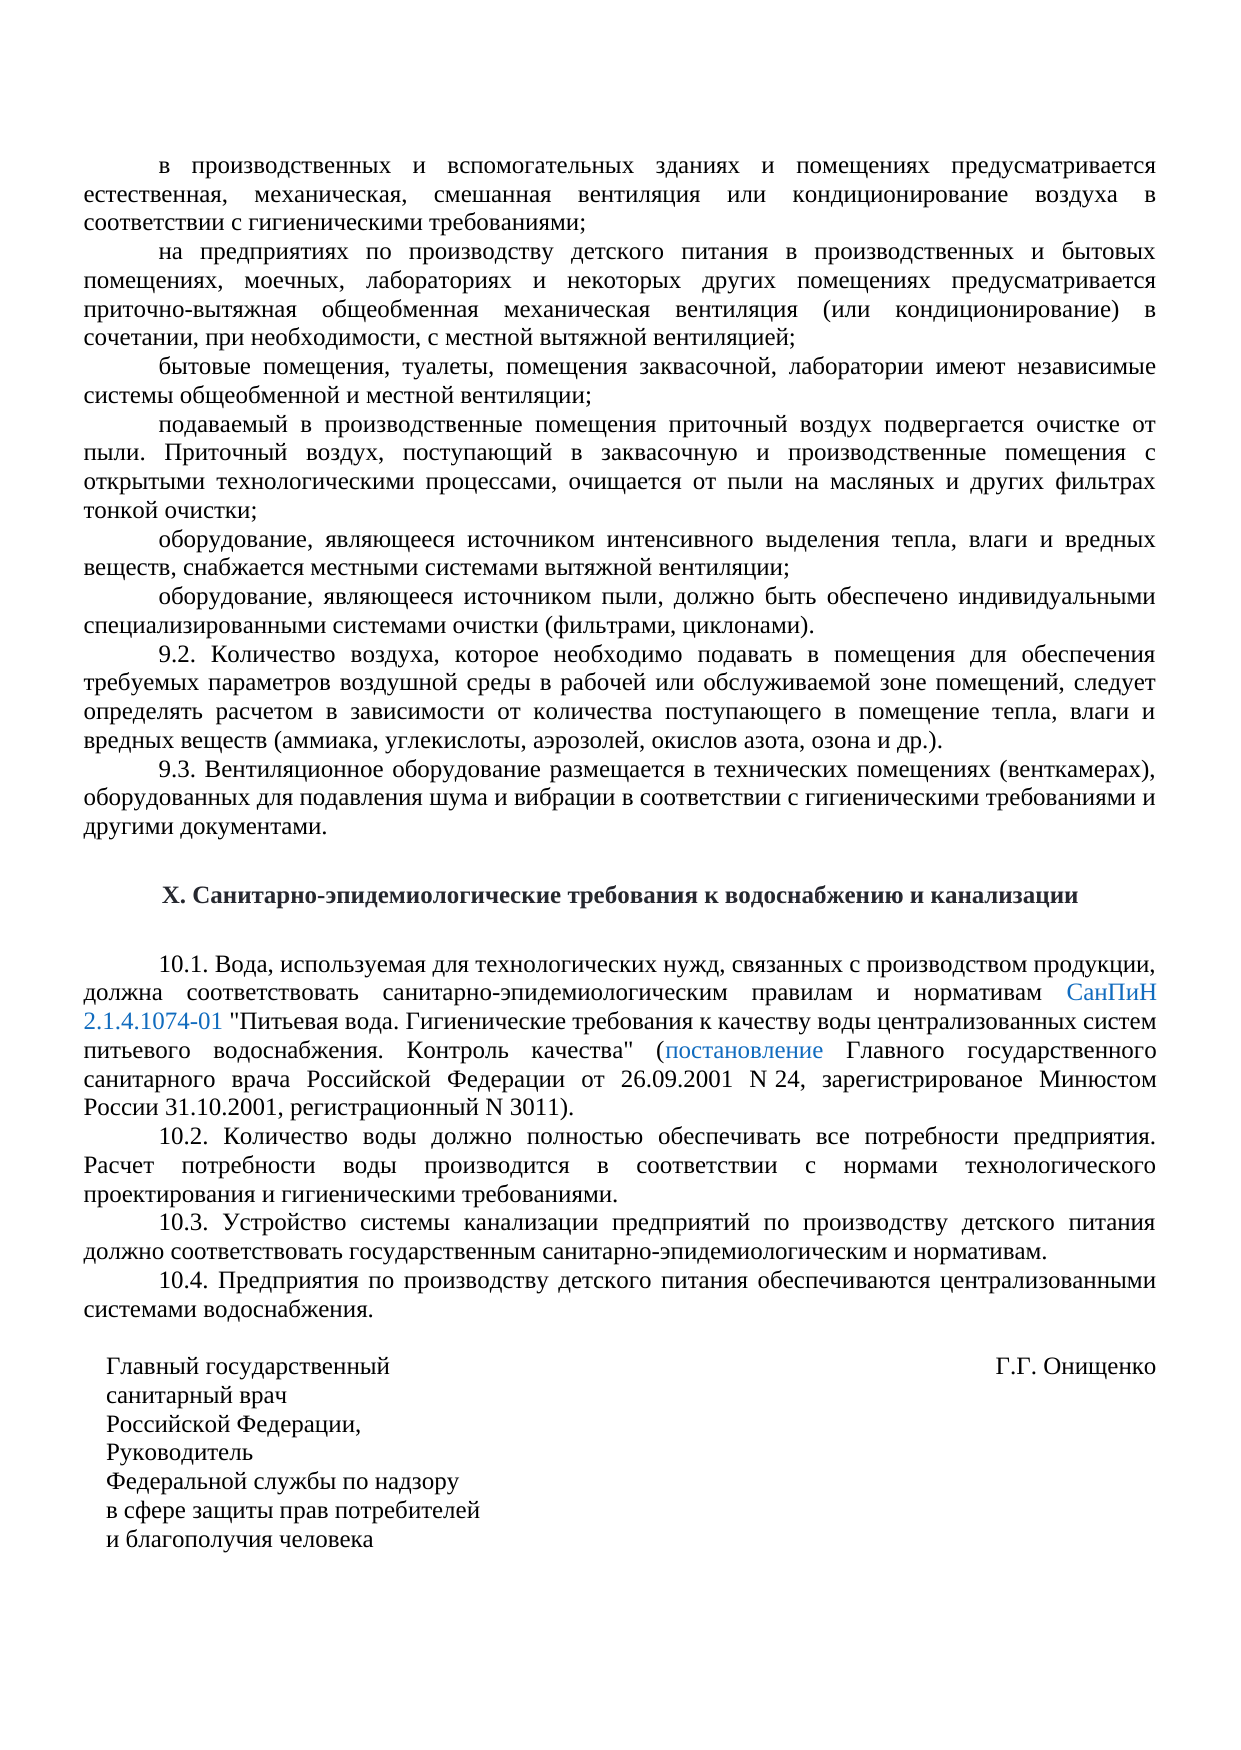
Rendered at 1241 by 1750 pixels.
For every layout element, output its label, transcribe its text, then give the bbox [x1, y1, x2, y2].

text 10.4. Предприятия по производству детского питания обеспечиваются централизованными системами водоснабжения. [83, 1265, 1157, 1322]
text 9.3. Вентиляционное оборудование размещается в технических помещениях (венткамерах), оборудованных для подавления шума и вибрации в соответствии с гигиеническими требованиями и другими документами. [83, 754, 1157, 840]
text оборудование, являющееся источником пыли, должно быть обеспечено индивидуальными специализированными системами очистки (фильтрами, циклонами). [83, 581, 1157, 639]
text подаваемый в производственные помещения приточный воздух подвергается очистке от пыли. Приточный воздух, поступающий в заквасочную и производственные помещения с открытыми технологическими процессами, очищается от пыли на масляных и других фильтрах тонкой очистки; [83, 409, 1157, 524]
text бытовые помещения, туалеты, помещения заквасочной, лаборатории имеют независимые системы общеобменной и местной вентиляции; [83, 351, 1157, 409]
text на предприятиях по производству детского питания в производственных и бытовых помещениях, моечных, лабораториях и некоторых других помещениях предусматривается приточно-вытяжная общеобменная механическая вентиляция (или кондиционирование) в сочетании, при необходимости, с местной вытяжной вентиляцией; [83, 236, 1157, 351]
text оборудование, являющееся источником интенсивного выделения тепла, влаги и вредных веществ, снабжается местными системами вытяжной вентиляции; [83, 524, 1157, 581]
subtitle X. Санитарно-эпидемиологические требования к водоснабжению и канализации [83, 880, 1157, 909]
table_header Главный государственный санитарный врач Российской Федерации, Руководитель Федеральной службы по надзору в сфере защиты прав потребителей и благополучия человека [95, 1351, 810, 1552]
table_header Г.Г. Онищенко [810, 1351, 1167, 1552]
text 9.2. Количество воздуха, которое необходимо подавать в помещения для обеспечения требуемых параметров воздушной среды в рабочей или обслуживаемой зоне помещений, следует определять расчетом в зависимости от количества поступающего в помещение тепла, влаги и вредных веществ (аммиака, углекислоты, аэрозолей, окислов азота, озона и др.). [83, 639, 1157, 754]
text в производственных и вспомогательных зданиях и помещениях предусматривается естественная, механическая, смешанная вентиляция или кондиционирование воздуха в соответствии с гигиеническими требованиями; [83, 150, 1157, 236]
text 10.3. Устройство системы канализации предприятий по производству детского питания должно соответствовать государственным санитарно-эпидемиологическим и нормативам. [83, 1207, 1157, 1265]
text 10.1. Вода, используемая для технологических нужд, связанных с производством продукции, должна соответствовать санитарно-эпидемиологическим правилам и нормативам СанПиН 2.1.4.1074-01 "Питьевая вода. Гигиенические требования к качеству воды централизованных систем питьевого водоснабжения. Контроль качества" (постановление Главного государственного санитарного врача Российской Федерации от 26.09.2001 N 24, зарегистрированое Минюстом России 31.10.2001, регистрационный N 3011). [83, 949, 1157, 1121]
text 10.2. Количество воды должно полностью обеспечивать все потребности предприятия. Расчет потребности воды производится в соответствии с нормами технологического проектирования и гигиеническими требованиями. [83, 1121, 1157, 1207]
